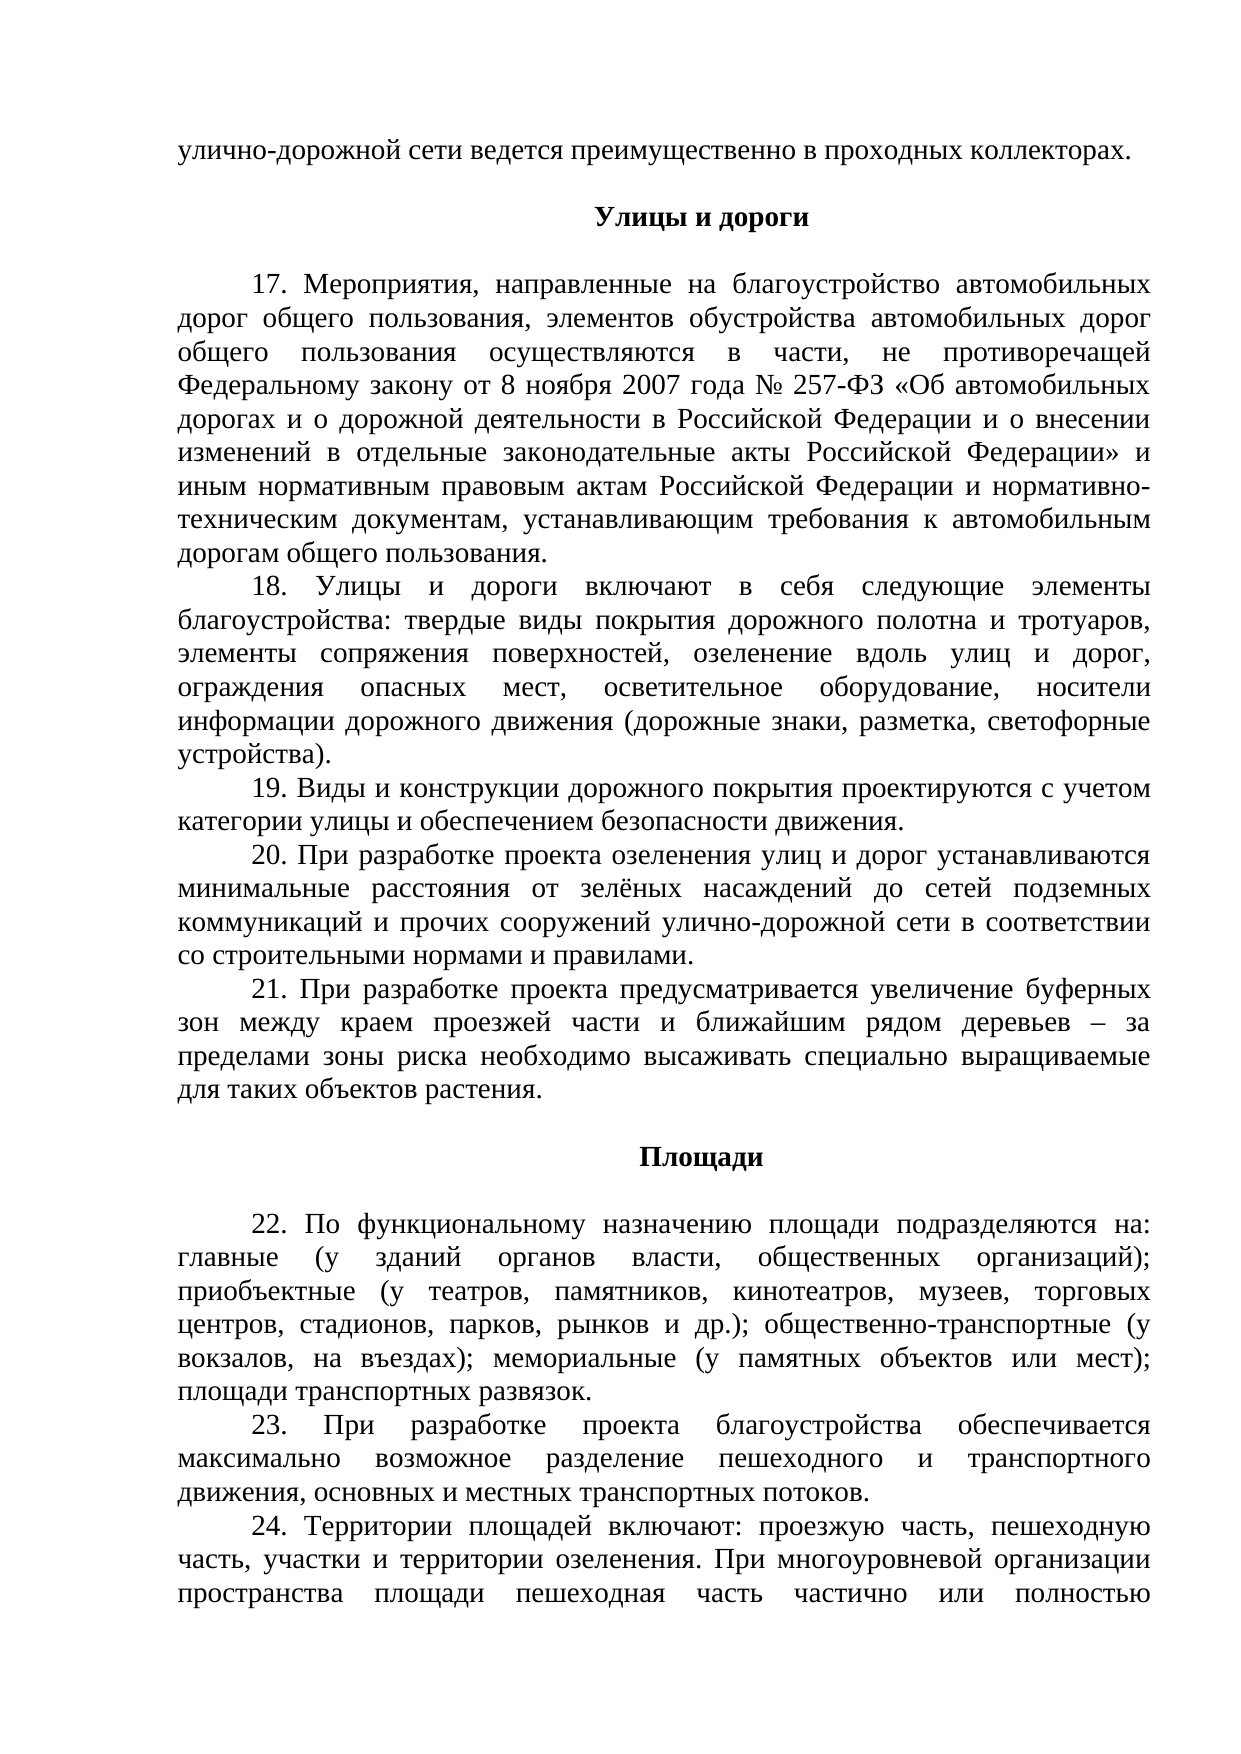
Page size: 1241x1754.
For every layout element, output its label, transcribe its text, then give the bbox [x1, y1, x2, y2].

list 17. Мероприятия, направленные на благоустройство автомобильных дорог общего пользования, элементов обустройства автомобильных дорог общего пользования осуществляются в части, не противоречащей Федеральному закону от 8 ноября 2007 года № 257-ФЗ «Об автомобильных дорогах и о дорожной деятельности в Российской Федерации и о внесении изменений в отдельные законодательные акты Российской Федерации» и иным нормативным правовым актам Российской Федерации и нормативно-техническим документам, устанавливающим требования к автомобильным дорогам общего пользования. [177, 267, 1152, 568]
list 23. При разработке проекта благоустройства обеспечивается максимально возможное разделение пешеходного и транспортного движения, основных и местных транспортных потоков. [177, 1407, 1152, 1508]
list 20. При разработке проекта озеленения улиц и дорог устанавливаются минимальные расстояния от зелёных насаждений до сетей подземных коммуникаций и прочих сооружений улично-дорожной сети в соответствии со строительными нормами и правилами. [177, 837, 1152, 971]
list Площади [177, 1139, 1152, 1172]
list 19. Виды и конструкции дорожного покрытия проектируются с учетом категории улицы и обеспечением безопасности движения. [177, 770, 1152, 837]
list 21. При разработке проекта предусматривается увеличение буферных зон между краем проезжей части и ближайшим рядом деревьев – за пределами зоны риска необходимо высаживать специально выращиваемые для таких объектов растения. [177, 971, 1152, 1105]
list 18. Улицы и дороги включают в себя следующие элементы благоустройства: твердые виды покрытия дорожного полотна и тротуаров, элементы сопряжения поверхностей, озеленение вдоль улиц и дорог, ограждения опасных мест, осветительное оборудование, носители информации дорожного движения (дорожные знаки, разметка, светофорные устройства). [177, 568, 1152, 770]
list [177, 1508, 1152, 1608]
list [177, 132, 1152, 166]
list 22. По функциональному назначению площади подразделяются на: главные (у зданий органов власти, общественных организаций); приобъектные (у театров, памятников, кинотеатров, музеев, торговых центров, стадионов, парков, рынков и др.); общественно-транспортные (у вокзалов, на въездах); мемориальные (у памятных объектов или мест); площади транспортных развязок. [177, 1206, 1152, 1407]
list Улицы и дороги [177, 199, 1152, 233]
